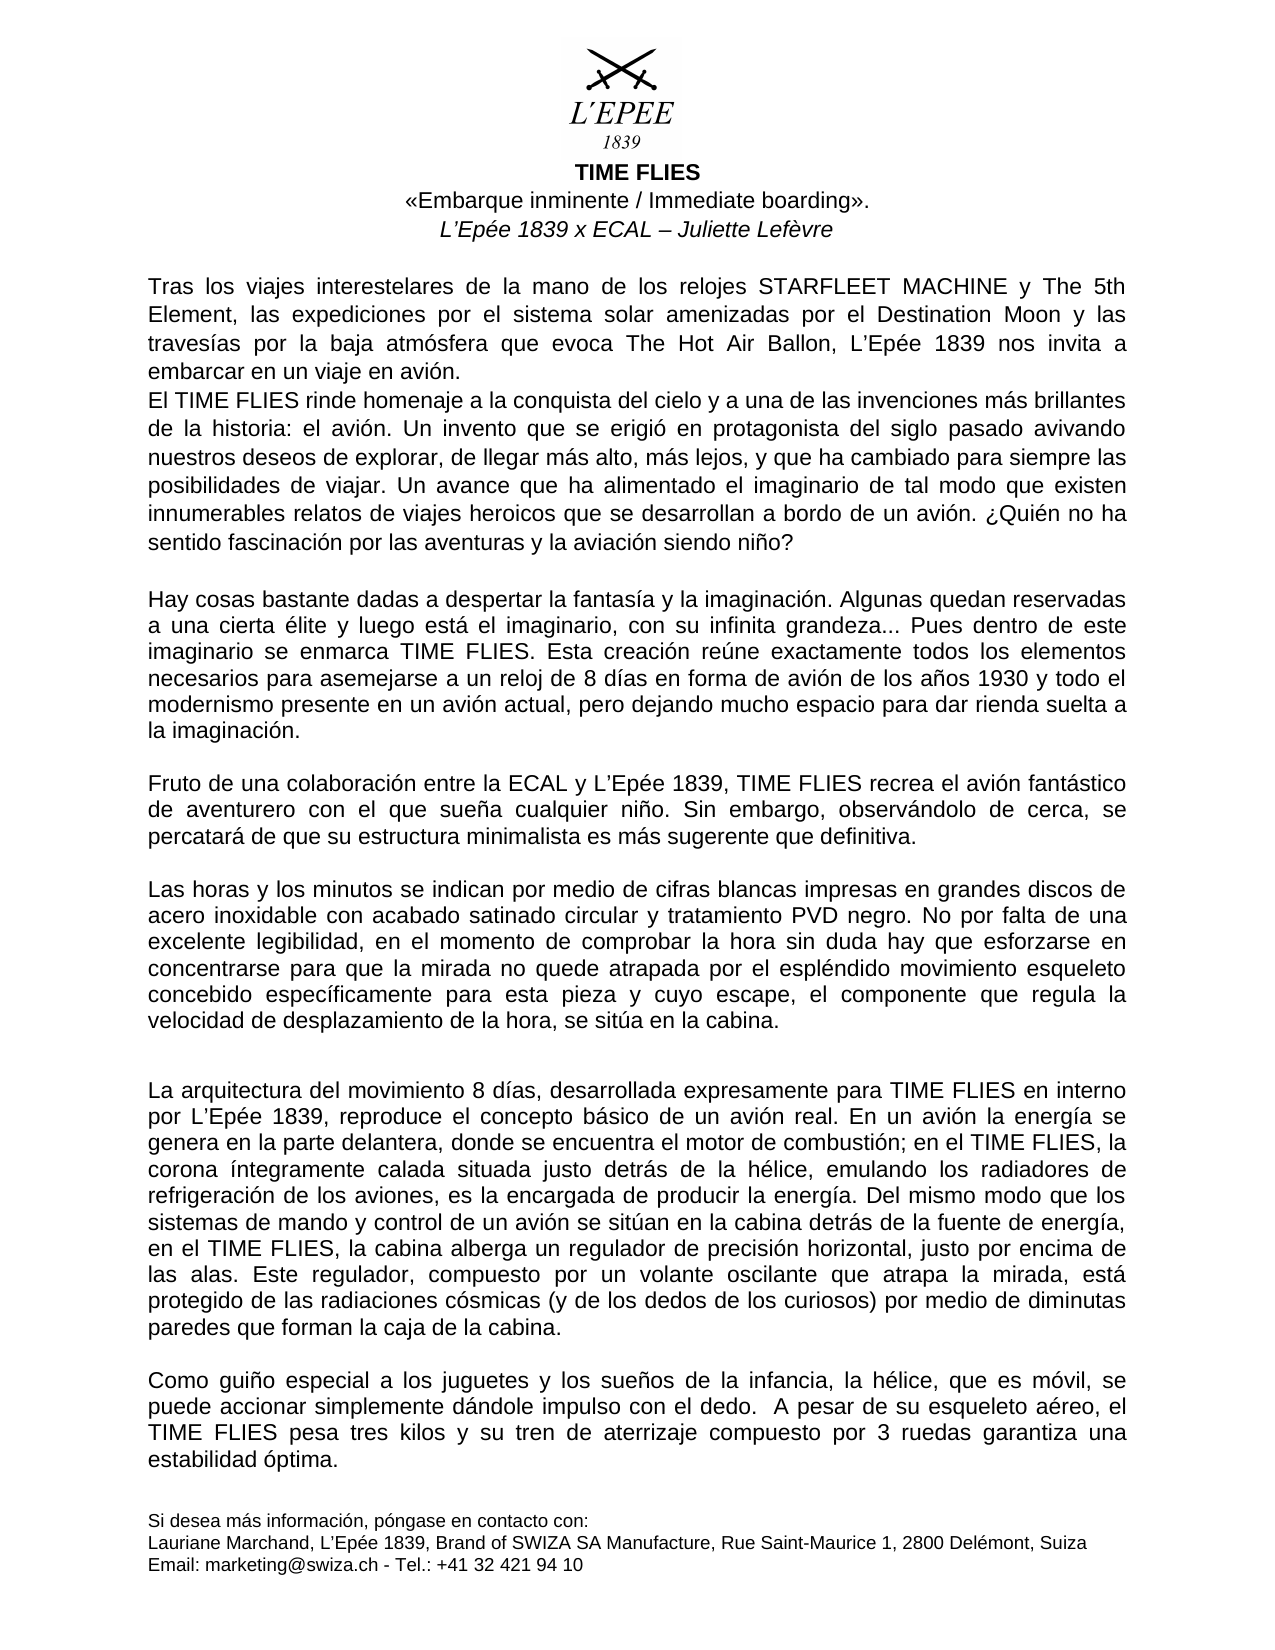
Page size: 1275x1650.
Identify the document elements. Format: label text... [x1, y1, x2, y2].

text El TIME FLIES rinde homenaje a la conquista del cielo y a una de las invenciones más brillantes de la historia: el avión. Un invento que se erigió en protagonista del siglo pasado avivando nuestros deseos de explorar, de llegar más alto, más lejos, y que ha cambiado para siempre las posibilidades de viajar. Un avance que ha alimentado el imaginario de tal modo que existen innumerables relatos de viajes heroicos que se desarrollan a bordo de un avión. ¿Quién no ha sentido fascinación por las aventuras y la aviación siendo niño? [148, 387, 1127, 555]
text Fruto de una colaboración entre la ECAL y L’Epée 1839, TIME FLIES recrea el avión fantástico de aventurero con el que sueña cualquier niño. Sin embargo, observándolo de cerca, se percatará de que su estructura minimalista es más sugerente que definitiva. [148, 770, 1127, 849]
text TIME FLIES [148, 159, 1127, 185]
text «Embarque inminente / Immediate boarding». [148, 187, 1127, 214]
text L’Epée 1839 x ECAL – Juliette Lefèvre [148, 216, 1127, 242]
text Como guiño especial a los juguetes y los sueños de la infancia, la hélice, que es móvil, se puede accionar simplemente dándole impulso con el dedo. A pesar de su esqueleto aéreo, el TIME FLIES pesa tres kilos y su tren de aterrizaje compuesto por 3 ruedas garantiza una estabilidad óptima. [148, 1367, 1127, 1472]
text Las horas y los minutos se indican por medio de cifras blancas impresas en grandes discos de acero inoxidable con acabado satinado circular y tratamiento PVD negro. No por falta de una excelente legibilidad, en el momento de comprobar la hora sin duda hay que esforzarse en concentrarse para que la mirada no quede atrapada por el espléndido movimiento esqueleto concebido específicamente para esta pieza y cuyo escape, el componente que regula la velocidad de desplazamiento de la hora, se sitúa en la cabina. [148, 876, 1127, 1034]
text Tras los viajes interestelares de la mano de los relojes STARFLEET MACHINE y The 5th Element, las expediciones por el sistema solar amenizadas por el Destination Moon y las travesías por la baja atmósfera que evoca The Hot Air Ballon, L’Epée 1839 nos invita a embarcar en un viaje en avión. [148, 273, 1127, 384]
text Hay cosas bastante dadas a despertar la fantasía y la imaginación. Algunas quedan reservadas a una cierta élite y luego está el imaginario, con su infinita grandeza... Pues dentro de este imaginario se enmarca TIME FLIES. Esta creación reúne exactamente todos los elementos necesarios para asemejarse a un reloj de 8 días en forma de avión de los años 1930 y todo el modernismo presente en un avión actual, pero dejando mucho espacio para dar rienda suelta a la imaginación. [148, 586, 1127, 744]
picture [560, 37, 683, 159]
text La arquitectura del movimiento 8 días, desarrollada expresamente para TIME FLIES en interno por L’Epée 1839, reproduce el concepto básico de un avión real. En un avión la energía se genera en la parte delantera, donde se encuentra el motor de combustión; en el TIME FLIES, la corona íntegramente calada situada justo detrás de la hélice, emulando los radiadores de refrigeración de los aviones, es la encargada de producir la energía. Del mismo modo que los sistemas de mando y control de un avión se sitúan en la cabina detrás de la fuente de energía, en el TIME FLIES, la cabina alberga un regulador de precisión horizontal, justo por encima de las alas. Este regulador, compuesto por un volante oscilante que atrapa la mirada, está protegido de las radiaciones cósmicas (y de los dedos de los curiosos) por medio de diminutas paredes que forman la caja de la cabina. [148, 1077, 1127, 1340]
